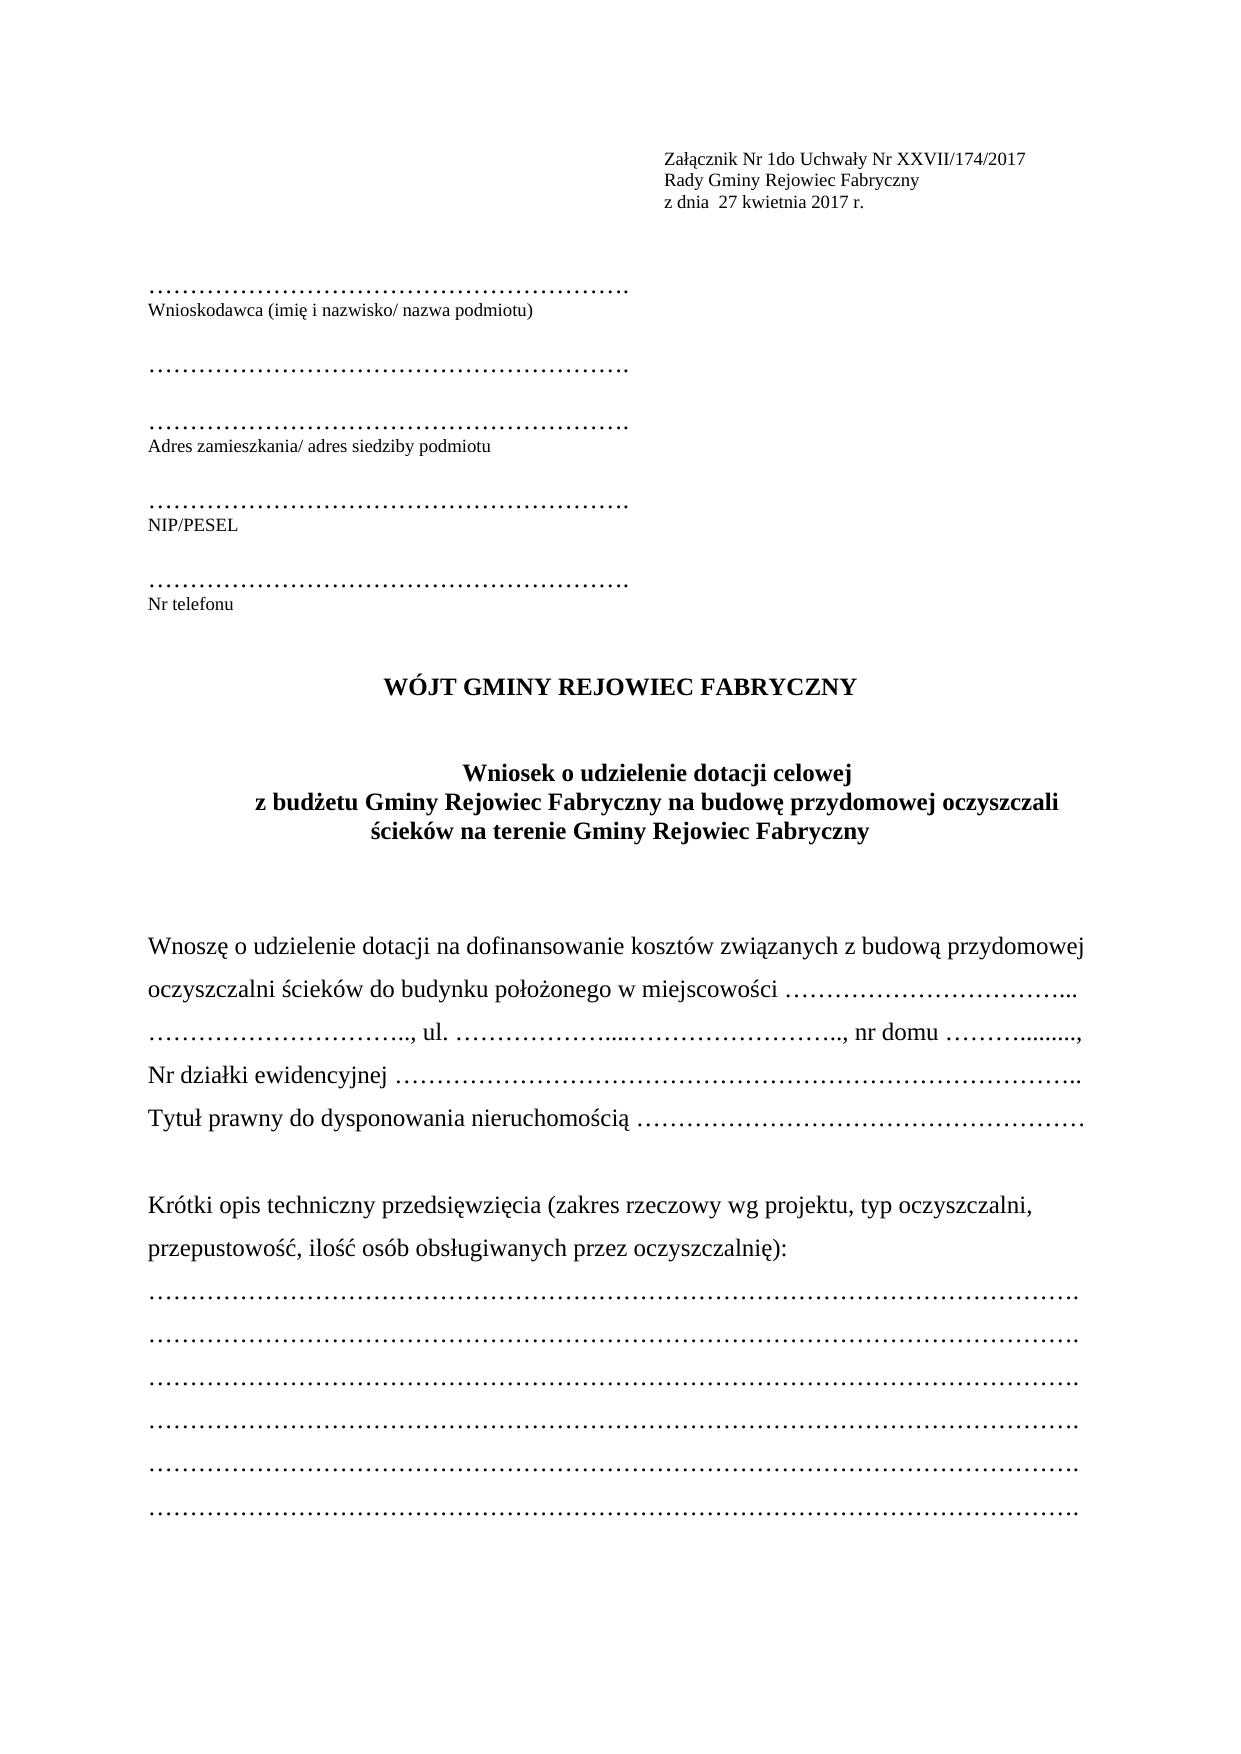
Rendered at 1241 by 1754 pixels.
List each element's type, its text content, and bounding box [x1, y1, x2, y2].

text z budżetu Gminy Rejowiec Fabryczny na budowę przydomowej oczyszczali ścieków na terenie Gminy Rejowiec Fabryczny [148, 787, 1093, 845]
text …………………………………………………………………………………………………. [148, 1276, 1093, 1305]
text NIP/PESEL [148, 514, 1093, 536]
text ………………………….., ul. ………………....…………………….., nr domu ………........., [148, 1017, 1093, 1046]
text …………………………………………………………………………………………………. [148, 1319, 1093, 1348]
text Nr działki ewidencyjnej ……………………………………………………………………….. [148, 1060, 1093, 1089]
text Krótki opis techniczny przedsięwzięcia (zakres rzeczowy wg projektu, typ oczyszczalni, przepustowość, ilość osób obsługiwanych przez oczyszczalnię): [148, 1190, 1093, 1262]
text Adres zamieszkania/ adres siedziby podmiotu [148, 435, 1093, 457]
text Załącznik Nr 1do Uchwały Nr XXVII/174/2017 [664, 148, 1093, 169]
text …………………………………………………………………………………………………. [148, 1405, 1093, 1434]
text …………………………………………………. [148, 349, 1093, 378]
text …………………………………………………………………………………………………. [148, 1492, 1093, 1520]
text …………………………………………………. [148, 485, 1093, 514]
text …………………………………………………………………………………………………. [148, 1448, 1093, 1477]
text …………………………………………………. [148, 406, 1093, 435]
text Wnoszę o udzielenie dotacji na dofinansowanie kosztów związanych z budową przydomowej oczyszczalni ścieków do budynku położonego w miejscowości ……………………………... [148, 931, 1093, 1003]
text WÓJT GMINY REJOWIEC FABRYCZNY [148, 672, 1093, 701]
text Wniosek o udzielenie dotacji celowej [148, 758, 1093, 787]
text Nr telefonu [148, 593, 1093, 615]
text Tytuł prawny do dysponowania nieruchomością ……………………………………………… [148, 1103, 1093, 1132]
text …………………………………………………. [148, 564, 1093, 593]
text Rady Gminy Rejowiec Fabryczny [590, 169, 1093, 191]
text Wnioskodawca (imię i nazwisko/ nazwa podmiotu) [148, 298, 1093, 320]
text …………………………………………………. [148, 270, 1093, 298]
text z dnia 27 kwietnia 2017 r. [590, 191, 1093, 212]
text …………………………………………………………………………………………………. [148, 1362, 1093, 1391]
